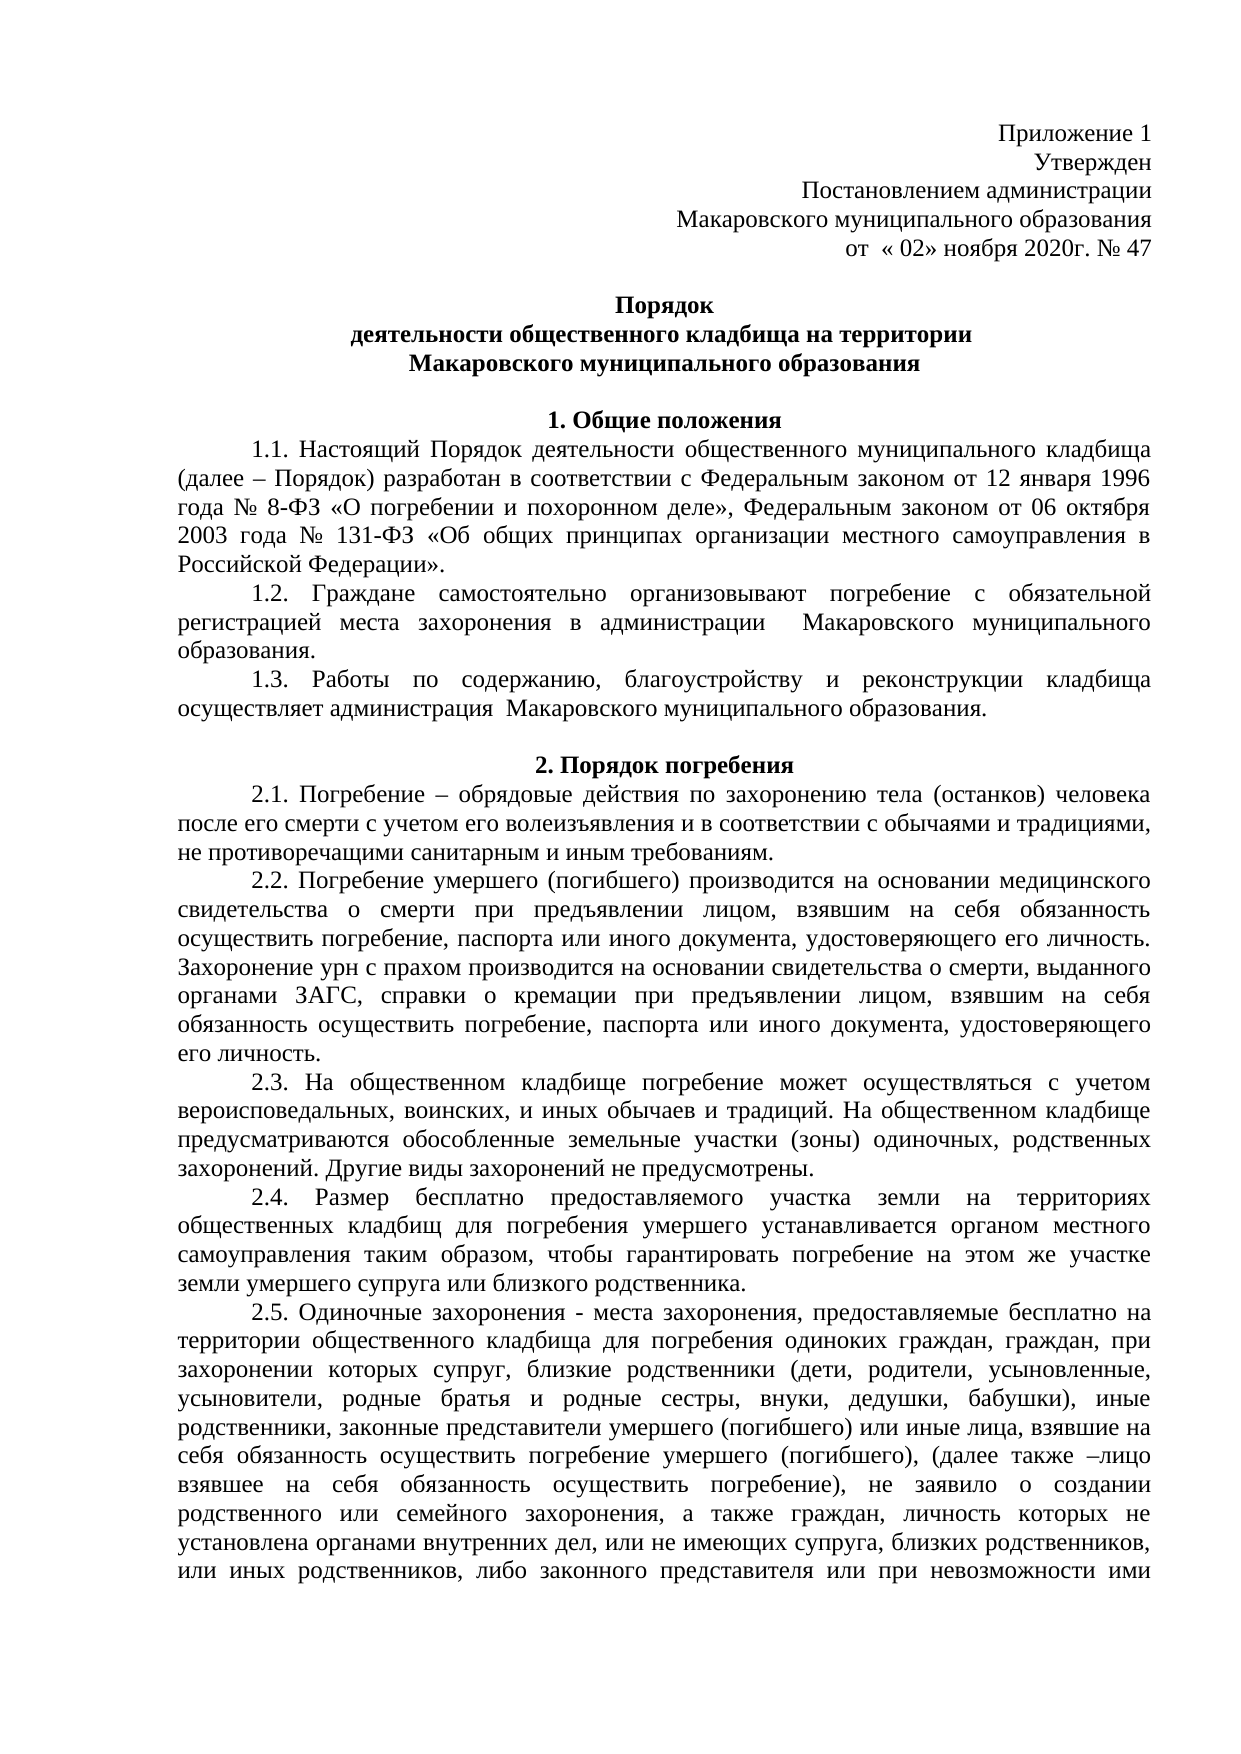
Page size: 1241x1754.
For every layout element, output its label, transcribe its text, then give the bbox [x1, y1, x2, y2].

text 2. Порядок погребения [177, 751, 1152, 779]
text 2.2. Погребение умершего (погибшего) производится на основании медицинского свидетельства о смерти при предъявлении лицом, взявшим на себя обязанность осуществить погребение, паспорта или иного документа, удостоверяющего его личность. Захоронение урн с прахом производится на основании свидетельства о смерти, выданного органами ЗАГС, справки о кремации при предъявлении лицом, взявшим на себя обязанность осуществить погребение, паспорта или иного документа, удостоверяющего его личность. [177, 866, 1152, 1067]
text Порядок деятельности общественного кладбища на территории Макаровского муниципального образования [177, 262, 1152, 377]
text 2.3. На общественном кладбище погребение может осуществляться с учетом вероисповедальных, воинских, и иных обычаев и традиций. На общественном кладбище предусматриваются обособленные земельные участки (зоны) одиночных, родственных захоронений. Другие виды захоронений не предусмотрены. [177, 1067, 1152, 1182]
text Утвержден Постановлением администрации [177, 147, 1152, 204]
text 1.3. Работы по содержанию, благоустройству и реконструкции кладбища осуществляет администрация Макаровского муниципального образования. [177, 664, 1152, 722]
text Приложение 1 [177, 118, 1152, 147]
text 1. Общие положения [177, 406, 1152, 434]
text 2.1. Погребение – обрядовые действия по захоронению тела (останков) человека после его смерти с учетом его волеизъявления и в соответствии с обычаями и традициями, не противоречащими санитарным и иным требованиям. [177, 779, 1152, 866]
text 1.2. Граждане самостоятельно организовывают погребение с обязательной регистрацией места захоронения в администрации Макаровского муниципального образования. [177, 578, 1152, 664]
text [177, 1297, 1152, 1584]
text 2.4. Размер бесплатно предоставляемого участка земли на территориях общественных кладбищ для погребения умершего устанавливается органом местного самоуправления таким образом, чтобы гарантировать погребение на этом же участке земли умершего супруга или близкого родственника. [177, 1182, 1152, 1297]
text 1.1. Настоящий Порядок деятельности общественного муниципального кладбища (далее – Порядок) разработан в соответствии с Федеральным законом от 12 января 1996 года № 8-ФЗ «О погребении и похоронном деле», Федеральным законом от 06 октября 2003 года № 131-ФЗ «Об общих принципах организации местного самоуправления в Российской Федерации». [177, 434, 1152, 578]
text Макаровского муниципального образования от « 02» ноября 2020г. № 47 [177, 204, 1152, 262]
